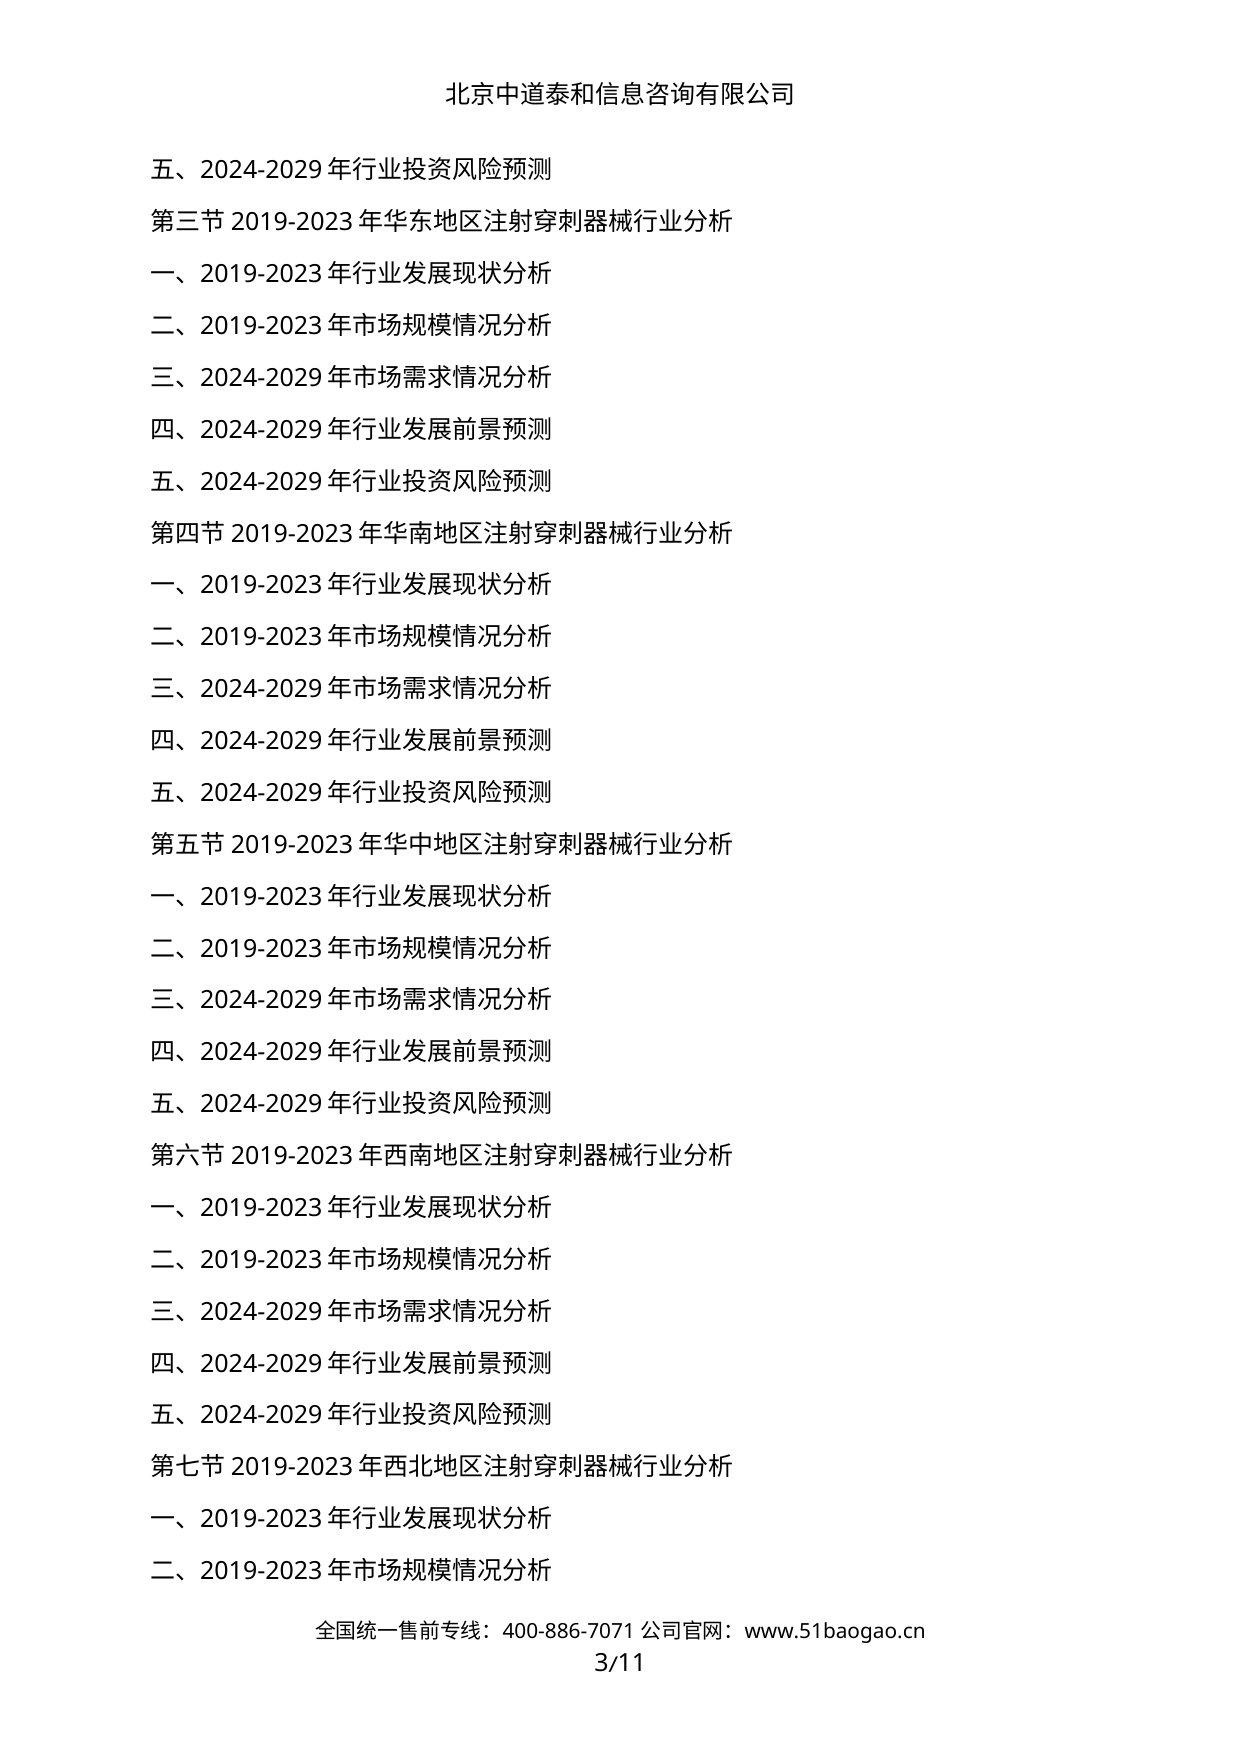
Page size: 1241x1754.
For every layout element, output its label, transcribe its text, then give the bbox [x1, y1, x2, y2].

text 二、2019-2023年市场规模情况分析 [150, 928, 1090, 964]
text 第五节 2019-2023年华中地区注射穿刺器械行业分析 [150, 824, 1090, 861]
text 四、2024-2029年行业发展前景预测 [150, 409, 1090, 446]
text 一、2019-2023年行业发展现状分析 [150, 565, 1090, 601]
text 第六节 2019-2023年西南地区注射穿刺器械行业分析 [150, 1136, 1090, 1172]
text 三、2024-2029年市场需求情况分析 [150, 669, 1090, 705]
text 三、2024-2029年市场需求情况分析 [150, 1291, 1090, 1327]
text 四、2024-2029年行业发展前景预测 [150, 721, 1090, 757]
text 第四节 2019-2023年华南地区注射穿刺器械行业分析 [150, 513, 1090, 549]
text 三、2024-2029年市场需求情况分析 [150, 357, 1090, 394]
text 五、2024-2029年行业投资风险预测 [150, 772, 1090, 809]
text 一、2019-2023年行业发展现状分析 [150, 1499, 1090, 1535]
text 五、2024-2029年行业投资风险预测 [150, 1084, 1090, 1120]
text 二、2019-2023年市场规模情况分析 [150, 1239, 1090, 1276]
text 一、2019-2023年行业发展现状分析 [150, 254, 1090, 290]
text 三、2024-2029年市场需求情况分析 [150, 980, 1090, 1016]
text 五、2024-2029年行业投资风险预测 [150, 150, 1090, 186]
text 第三节 2019-2023年华东地区注射穿刺器械行业分析 [150, 202, 1090, 238]
text 五、2024-2029年行业投资风险预测 [150, 1395, 1090, 1431]
text 四、2024-2029年行业发展前景预测 [150, 1032, 1090, 1068]
text 二、2019-2023年市场规模情况分析 [150, 306, 1090, 342]
text 二、2019-2023年市场规模情况分析 [150, 617, 1090, 653]
text 第七节 2019-2023年西北地区注射穿刺器械行业分析 [150, 1447, 1090, 1483]
text 五、2024-2029年行业投资风险预测 [150, 461, 1090, 497]
text 一、2019-2023年行业发展现状分析 [150, 876, 1090, 912]
text 二、2019-2023年市场规模情况分析 [150, 1551, 1090, 1587]
text 一、2019-2023年行业发展现状分析 [150, 1187, 1090, 1224]
text 四、2024-2029年行业发展前景预测 [150, 1343, 1090, 1379]
